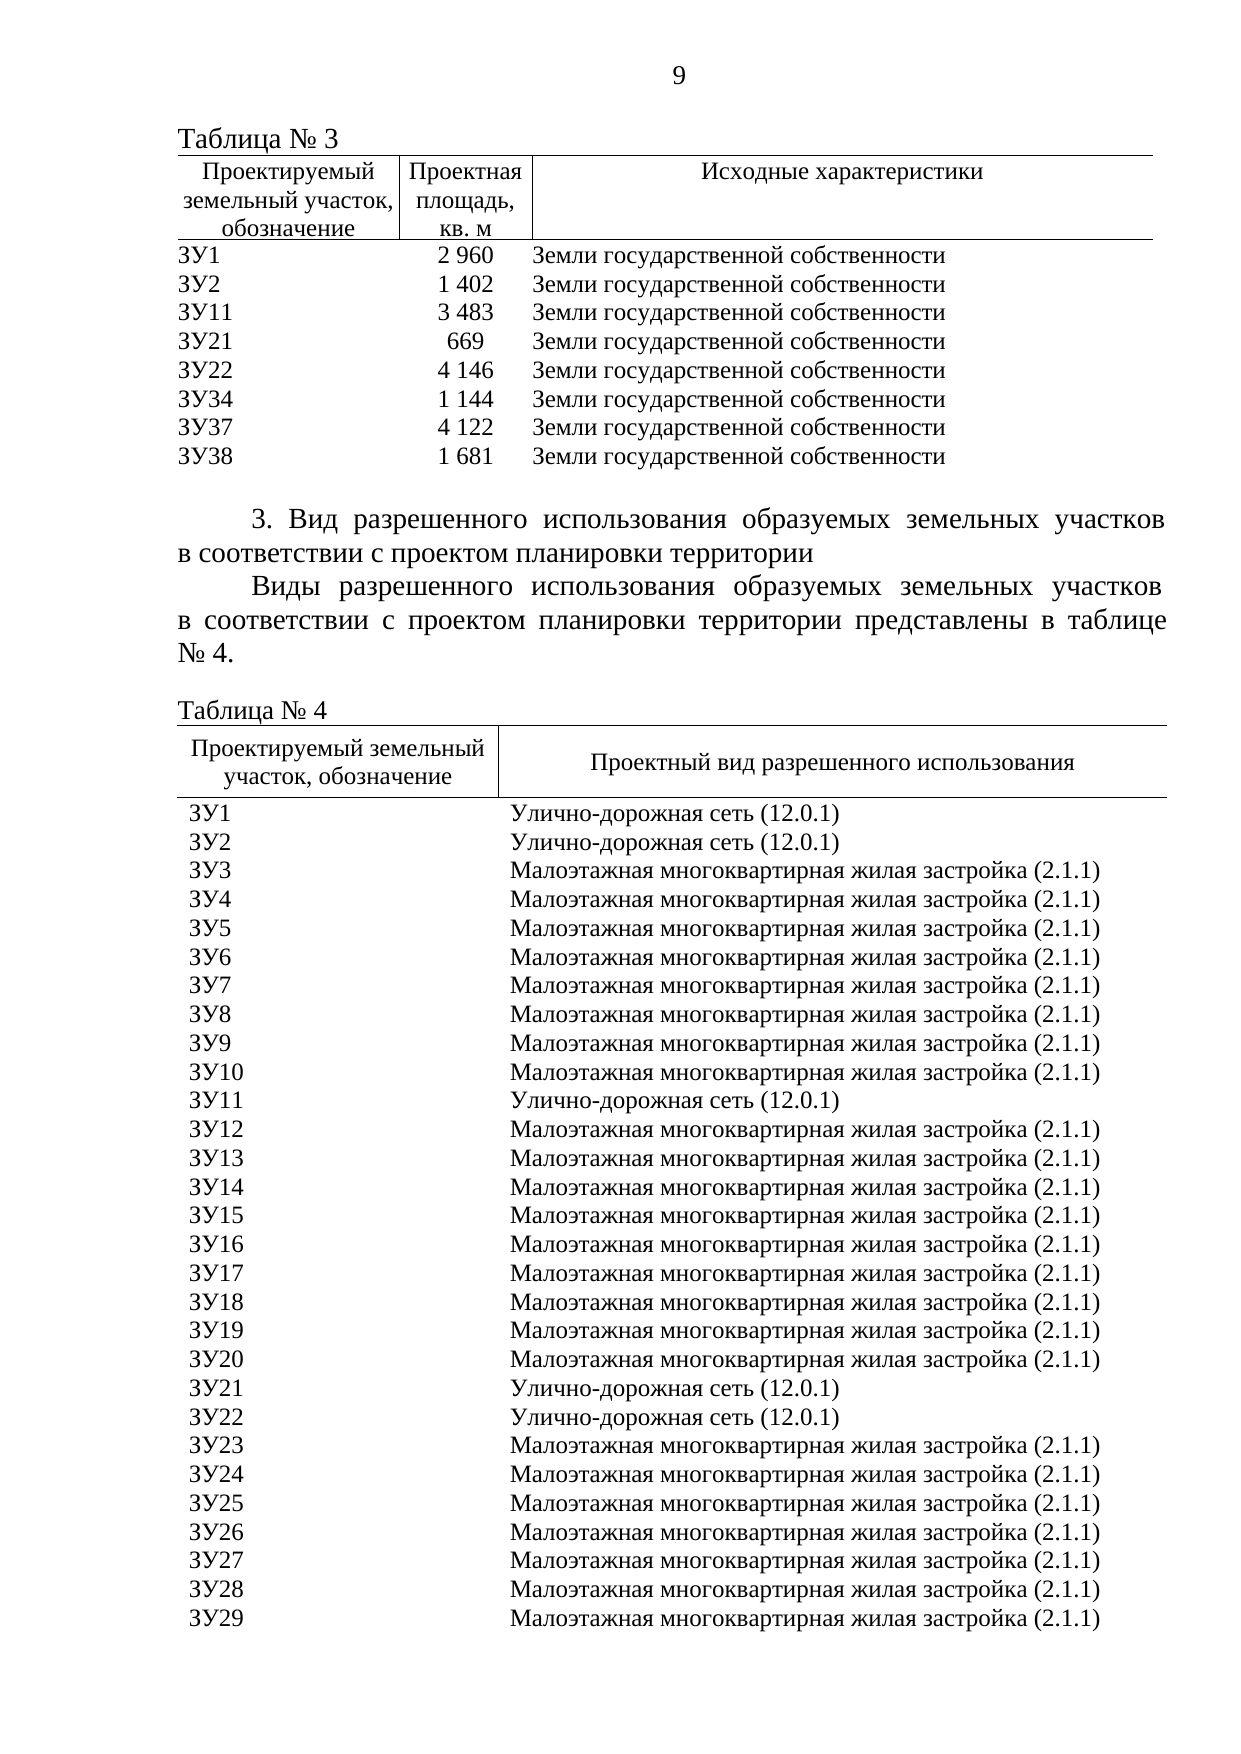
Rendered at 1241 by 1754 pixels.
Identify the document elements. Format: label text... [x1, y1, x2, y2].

table_cell ЗУ18 [177, 1287, 498, 1315]
table_cell ЗУ2 [177, 827, 498, 855]
table_cell Малоэтажная многоквартирная жилая застройка (2.1.1) [498, 1287, 1167, 1315]
table_header Проектная площадь, кв. м [400, 156, 532, 239]
text Таблица № 4 [177, 694, 1181, 725]
table_cell Малоэтажная многоквартирная жилая застройка (2.1.1) [498, 1574, 1167, 1603]
table_cell ЗУ13 [177, 1143, 498, 1172]
table_header Проектируемый земельный участок, обозначение [177, 726, 498, 797]
table_cell Малоэтажная многоквартирная жилая застройка (2.1.1) [498, 1200, 1167, 1229]
table_cell 3 483 [399, 298, 532, 326]
table_cell Земли государственной собственности [532, 326, 1153, 355]
table_cell ЗУ7 [177, 970, 498, 999]
table_cell Малоэтажная многоквартирная жилая застройка (2.1.1) [498, 1430, 1167, 1459]
table_cell Земли государственной собственности [532, 298, 1153, 326]
table_cell ЗУ23 [177, 1430, 498, 1459]
table_header Проектный вид разрешенного использования [499, 726, 1167, 797]
table_cell ЗУ15 [177, 1200, 498, 1229]
table_cell 1 681 [399, 441, 532, 470]
table_cell Малоэтажная многоквартирная жилая застройка (2.1.1) [498, 1114, 1167, 1143]
table_cell Малоэтажная многоквартирная жилая застройка (2.1.1) [498, 1258, 1167, 1287]
table_cell ЗУ4 [177, 884, 498, 913]
table_cell ЗУ12 [177, 1114, 498, 1143]
table_cell Малоэтажная многоквартирная жилая застройка (2.1.1) [498, 970, 1167, 999]
table_cell Малоэтажная многоквартирная жилая застройка (2.1.1) [498, 1028, 1167, 1057]
table_cell ЗУ1 [177, 798, 498, 827]
text 3. Вид разрешенного использования образуемых земельных участков в соответствии с проектом планировки территории [177, 501, 1181, 568]
table_cell ЗУ6 [177, 942, 498, 970]
table_cell 1 144 [399, 384, 532, 412]
table_cell Малоэтажная многоквартирная жилая застройка (2.1.1) [498, 942, 1167, 970]
table_cell Малоэтажная многоквартирная жилая застройка (2.1.1) [498, 855, 1167, 884]
table_cell ЗУ8 [177, 999, 498, 1028]
table_cell Земли государственной собственности [532, 384, 1153, 412]
table_cell Малоэтажная многоквартирная жилая застройка (2.1.1) [498, 1229, 1167, 1258]
table_header Исходные характеристики [533, 156, 1153, 239]
table_cell ЗУ14 [177, 1172, 498, 1200]
table_cell ЗУ19 [177, 1315, 498, 1344]
table_header Проектируемый земельный участок, обозначение [178, 156, 399, 239]
table_cell 1 402 [399, 269, 532, 297]
table_cell Земли государственной собственности [532, 269, 1153, 297]
table_cell ЗУ34 [178, 384, 399, 412]
table_cell Земли государственной собственности [532, 355, 1153, 384]
table_cell ЗУ21 [178, 326, 399, 355]
table_cell Улично-дорожная сеть (12.0.1) [498, 827, 1167, 855]
table_cell ЗУ11 [177, 1085, 498, 1114]
table_cell Земли государственной собственности [532, 413, 1153, 441]
table_cell 2 960 [399, 240, 532, 269]
table_cell ЗУ22 [178, 355, 399, 384]
table_cell ЗУ28 [177, 1574, 498, 1603]
table_cell Земли государственной собственности [532, 240, 1153, 269]
table_cell Улично-дорожная сеть (12.0.1) [498, 798, 1167, 827]
table_cell Малоэтажная многоквартирная жилая застройка (2.1.1) [498, 1172, 1167, 1200]
table_cell ЗУ20 [177, 1344, 498, 1373]
table_cell ЗУ22 [177, 1402, 498, 1430]
table_cell ЗУ25 [177, 1488, 498, 1517]
table_cell ЗУ27 [177, 1545, 498, 1574]
table_cell Малоэтажная многоквартирная жилая застройка (2.1.1) [498, 1057, 1167, 1085]
table_cell Малоэтажная многоквартирная жилая застройка (2.1.1) [498, 1315, 1167, 1344]
table_cell ЗУ37 [178, 413, 399, 441]
table_cell Малоэтажная многоквартирная жилая застройка (2.1.1) [498, 1459, 1167, 1488]
text Виды разрешенного использования образуемых земельных участков в соответствии с проектом планировки территории представлены в таблице № 4. [177, 568, 1181, 669]
table_cell 4 146 [399, 355, 532, 384]
table_cell ЗУ21 [177, 1373, 498, 1402]
table_cell Улично-дорожная сеть (12.0.1) [498, 1373, 1167, 1402]
table_cell Малоэтажная многоквартирная жилая застройка (2.1.1) [498, 1143, 1167, 1172]
table_cell Малоэтажная многоквартирная жилая застройка (2.1.1) [498, 884, 1167, 913]
table_cell 669 [399, 326, 532, 355]
table_cell Малоэтажная многоквартирная жилая застройка (2.1.1) [498, 1344, 1167, 1373]
table_cell ЗУ29 [177, 1603, 498, 1632]
table_cell ЗУ38 [178, 441, 399, 470]
table_cell Малоэтажная многоквартирная жилая застройка (2.1.1) [498, 999, 1167, 1028]
table_cell ЗУ26 [177, 1517, 498, 1545]
table_cell ЗУ1 [178, 240, 399, 269]
table_cell Малоэтажная многоквартирная жилая застройка (2.1.1) [498, 913, 1167, 942]
table_cell 4 122 [399, 413, 532, 441]
table_cell ЗУ5 [177, 913, 498, 942]
table_cell ЗУ11 [178, 298, 399, 326]
table_cell ЗУ17 [177, 1258, 498, 1287]
table_cell Земли государственной собственности [532, 441, 1153, 470]
table_cell Малоэтажная многоквартирная жилая застройка (2.1.1) [498, 1517, 1167, 1545]
table_cell Улично-дорожная сеть (12.0.1) [498, 1085, 1167, 1114]
table_cell ЗУ2 [178, 269, 399, 297]
table_cell ЗУ16 [177, 1229, 498, 1258]
table_cell ЗУ9 [177, 1028, 498, 1057]
table_cell Малоэтажная многоквартирная жилая застройка (2.1.1) [498, 1488, 1167, 1517]
table_cell Улично-дорожная сеть (12.0.1) [498, 1402, 1167, 1430]
table_cell ЗУ10 [177, 1057, 498, 1085]
table_cell Малоэтажная многоквартирная жилая застройка (2.1.1) [498, 1545, 1167, 1574]
table_cell Малоэтажная многоквартирная жилая застройка (2.1.1) [498, 1603, 1167, 1632]
text Таблица № 3 [177, 121, 1181, 155]
table_cell ЗУ24 [177, 1459, 498, 1488]
table_cell ЗУ3 [177, 855, 498, 884]
